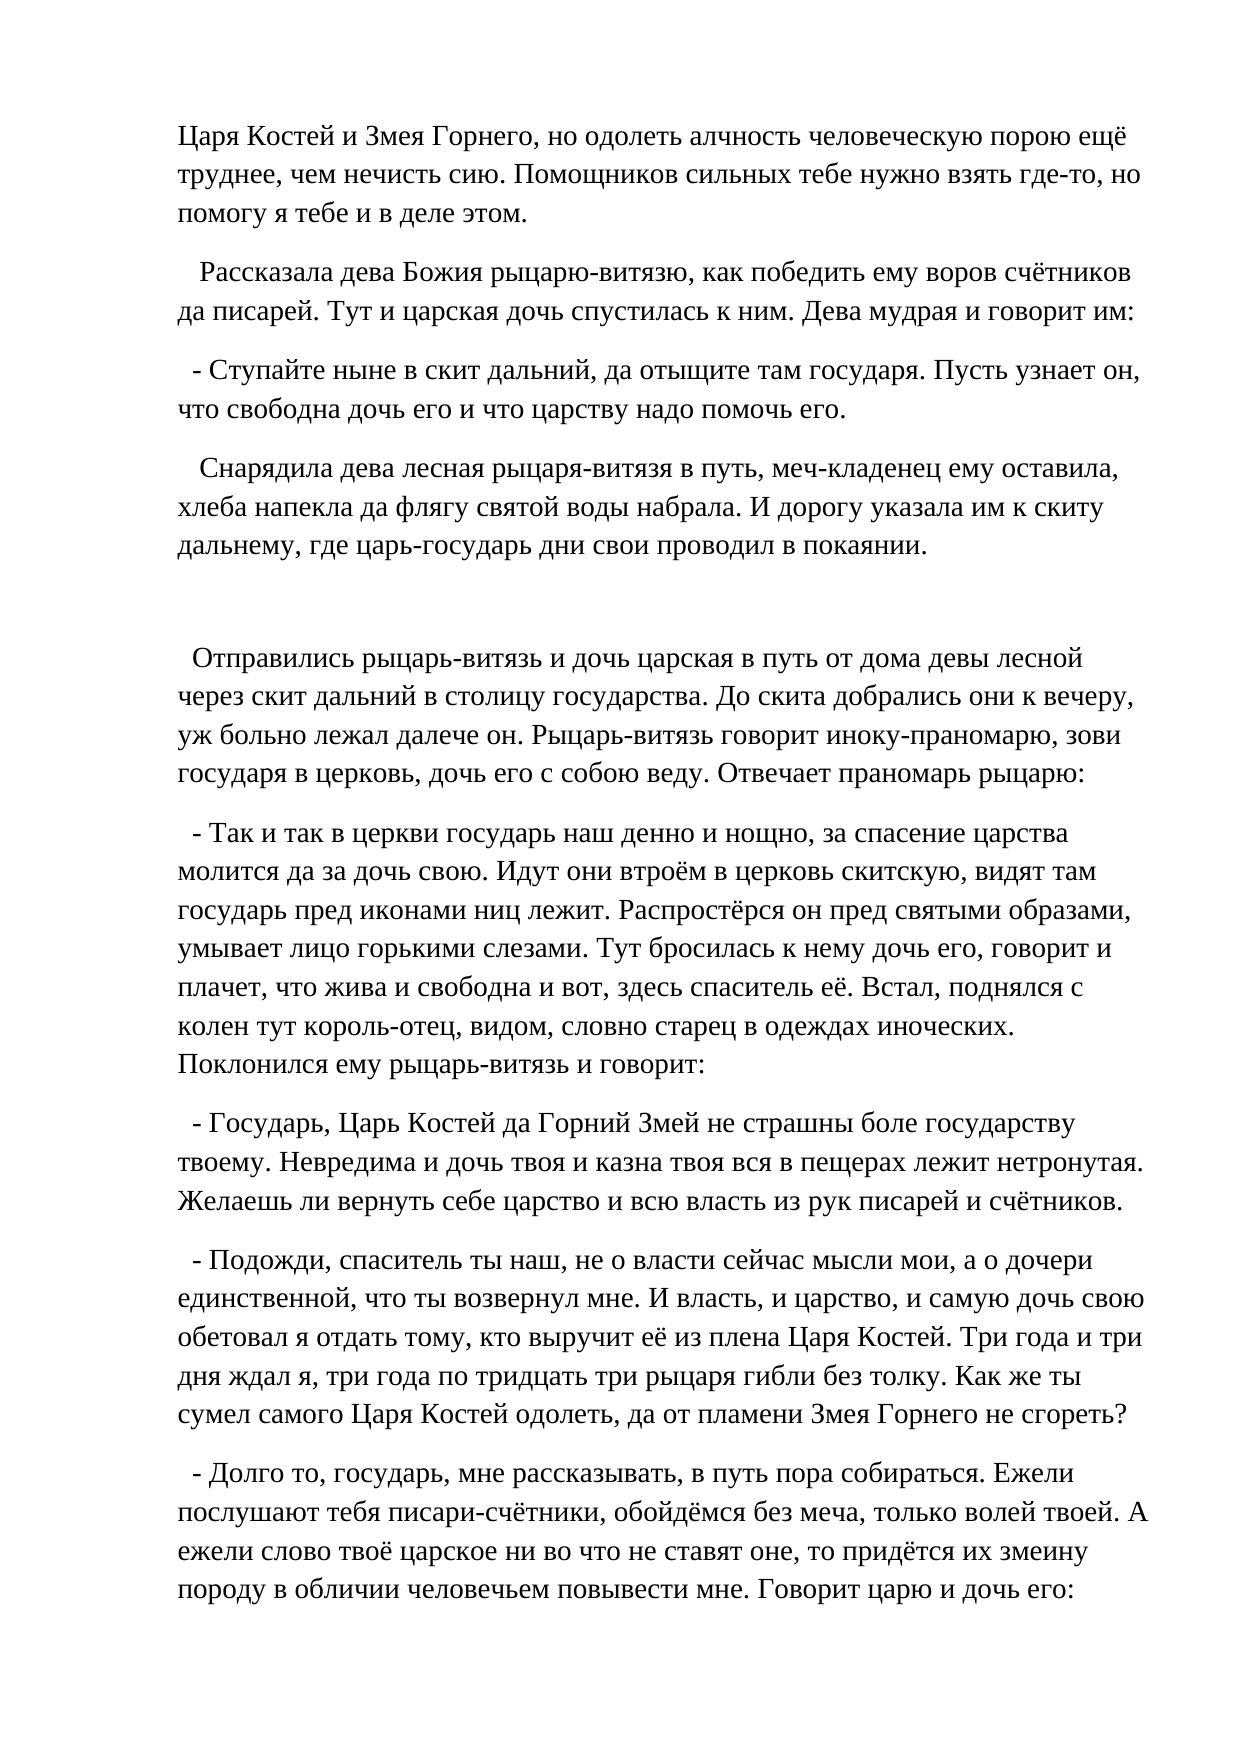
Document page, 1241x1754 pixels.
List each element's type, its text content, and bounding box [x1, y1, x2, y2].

text Снарядила дева лесная рыцаря-витязя в путь, меч-кладенец ему оставила, хлеба напекла да флягу святой воды набрала. И дорогу указала им к скиту дальнему, где царь-государь дни свои проводил в покаянии. [177, 450, 1152, 561]
text - Ступайте ныне в скит дальний, да отыщите там государя. Пусть узнает он, что свободна дочь его и что царству надо помочь его. [177, 352, 1152, 424]
text Рассказала дева Божия рыцарю-витязю, как победить ему воров счётников да писарей. Тут и царская дочь спустилась к ним. Дева мудрая и говорит им: [177, 254, 1152, 327]
text - Так и так в церкви государь наш денно и нощно, за спасение царства молится да за дочь свою. Идут они втроём в церковь скитскую, видят там государь пред иконами ниц лежит. Распростёрся он пред святыми образами, умывает лицо горькими слезами. Тут бросилась к нему дочь его, говорит и плачет, что жива и свободна и вот, здесь спаситель её. Встал, поднялся с колен тут король-отец, видом, словно старец в одеждах иноческих. Поклонился ему рыцарь-витязь и говорит: [177, 815, 1152, 1080]
text - Долго то, государь, мне рассказывать, в путь пора собираться. Ежели послушают тебя писари-счётники, обойдёмся без меча, только волей твоей. А ежели слово твоё царское ни во что не ставят оне, то придётся их змеину породу в обличии человечьем повывести мне. Говорит царю и дочь его: [177, 1456, 1152, 1605]
text Отправились рыцарь-витязь и дочь царская в путь от дома девы лесной через скит дальний в столицу государства. До скита добрались они к вечеру, уж больно лежал далече он. Рыцарь-витязь говорит иноку-праномарю, зови государя в церковь, дочь его с собою веду. Отвечает праномарь рыцарю: [177, 640, 1152, 789]
text - Подожди, спаситель ты наш, не о власти сейчас мысли мои, а о дочери единственной, что ты возвернул мне. И власть, и царство, и самую дочь свою обетовал я отдать тому, кто выручит её из плена Царя Костей. Три года и три дня ждал я, три года по тридцать три рыцаря гибли без толку. Как же ты сумел самого Царя Костей одолеть, да от пламени Змея Горнего не сгореть? [177, 1242, 1152, 1430]
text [177, 118, 1152, 229]
text - Государь, Царь Костей да Горний Змей не страшны боле государству твоему. Невредима и дочь твоя и казна твоя вся в пещерах лежит нетронутая. Желаешь ли вернуть себе царство и всю власть из рук писарей и счётников. [177, 1106, 1152, 1216]
